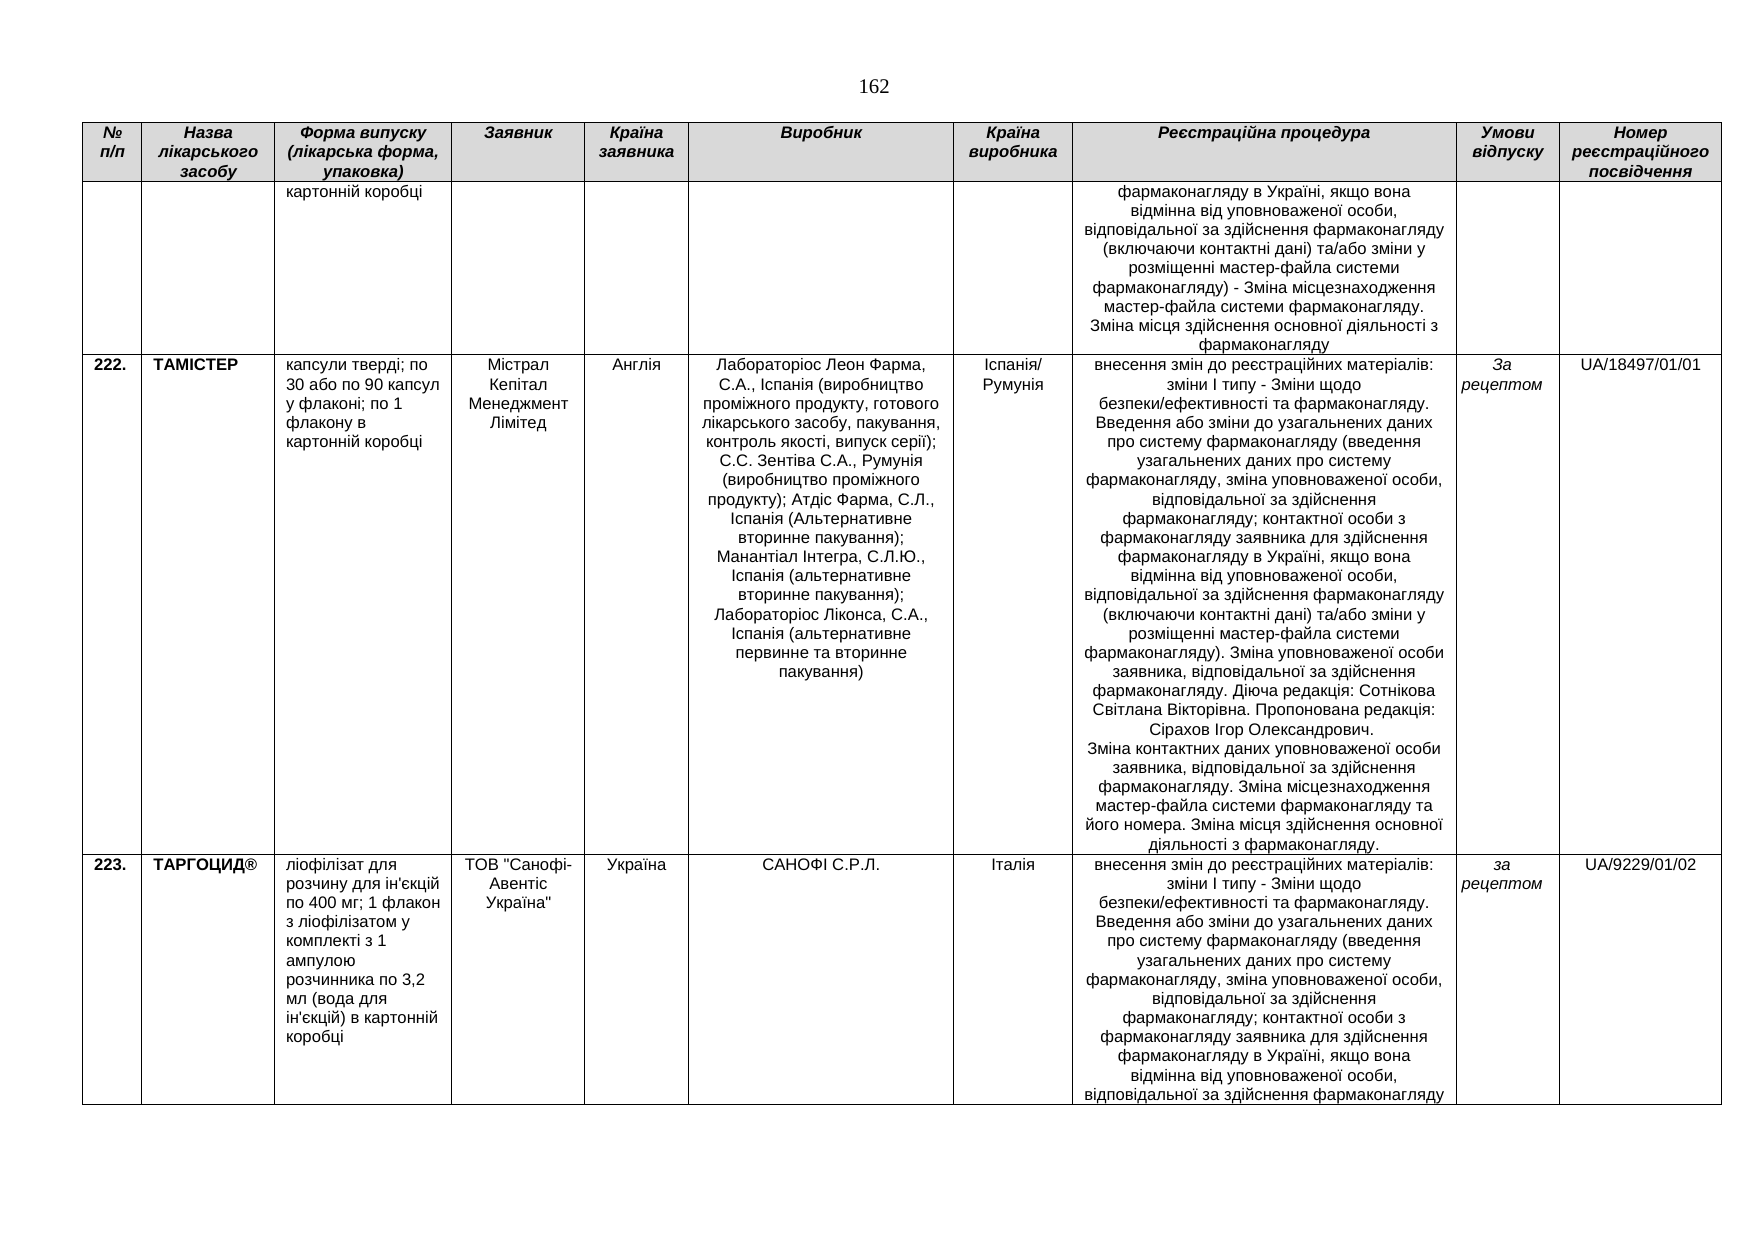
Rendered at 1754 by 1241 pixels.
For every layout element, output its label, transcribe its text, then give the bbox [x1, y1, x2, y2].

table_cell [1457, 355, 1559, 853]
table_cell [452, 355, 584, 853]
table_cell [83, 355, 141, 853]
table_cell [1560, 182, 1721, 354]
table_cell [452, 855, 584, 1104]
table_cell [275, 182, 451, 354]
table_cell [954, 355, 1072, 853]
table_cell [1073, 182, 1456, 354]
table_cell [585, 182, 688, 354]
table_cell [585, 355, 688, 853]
table_header Назва лікарського засобу [142, 123, 274, 181]
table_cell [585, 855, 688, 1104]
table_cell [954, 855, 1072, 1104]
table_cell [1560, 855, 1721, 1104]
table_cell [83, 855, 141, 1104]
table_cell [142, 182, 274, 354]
table_header Заявник [452, 123, 584, 181]
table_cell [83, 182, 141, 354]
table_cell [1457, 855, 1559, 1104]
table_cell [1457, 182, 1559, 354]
table_header Умови відпуску [1457, 123, 1559, 181]
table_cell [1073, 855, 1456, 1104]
table_header Номер реєстраційного посвідчення [1560, 123, 1721, 181]
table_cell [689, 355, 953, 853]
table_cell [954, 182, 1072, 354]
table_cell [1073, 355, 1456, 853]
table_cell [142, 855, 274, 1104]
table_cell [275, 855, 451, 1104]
table_header Країна виробника [954, 123, 1072, 181]
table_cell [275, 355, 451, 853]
table_header Виробник [689, 123, 953, 181]
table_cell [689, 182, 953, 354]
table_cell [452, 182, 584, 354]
table_header № п/п [83, 123, 141, 181]
table_header Реєстраційна процедура [1073, 123, 1456, 181]
table_header Країна заявника [585, 123, 688, 181]
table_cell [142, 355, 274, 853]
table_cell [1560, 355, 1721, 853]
table_header Форма випуску (лікарська форма, упаковка) [275, 123, 451, 181]
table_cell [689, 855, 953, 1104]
